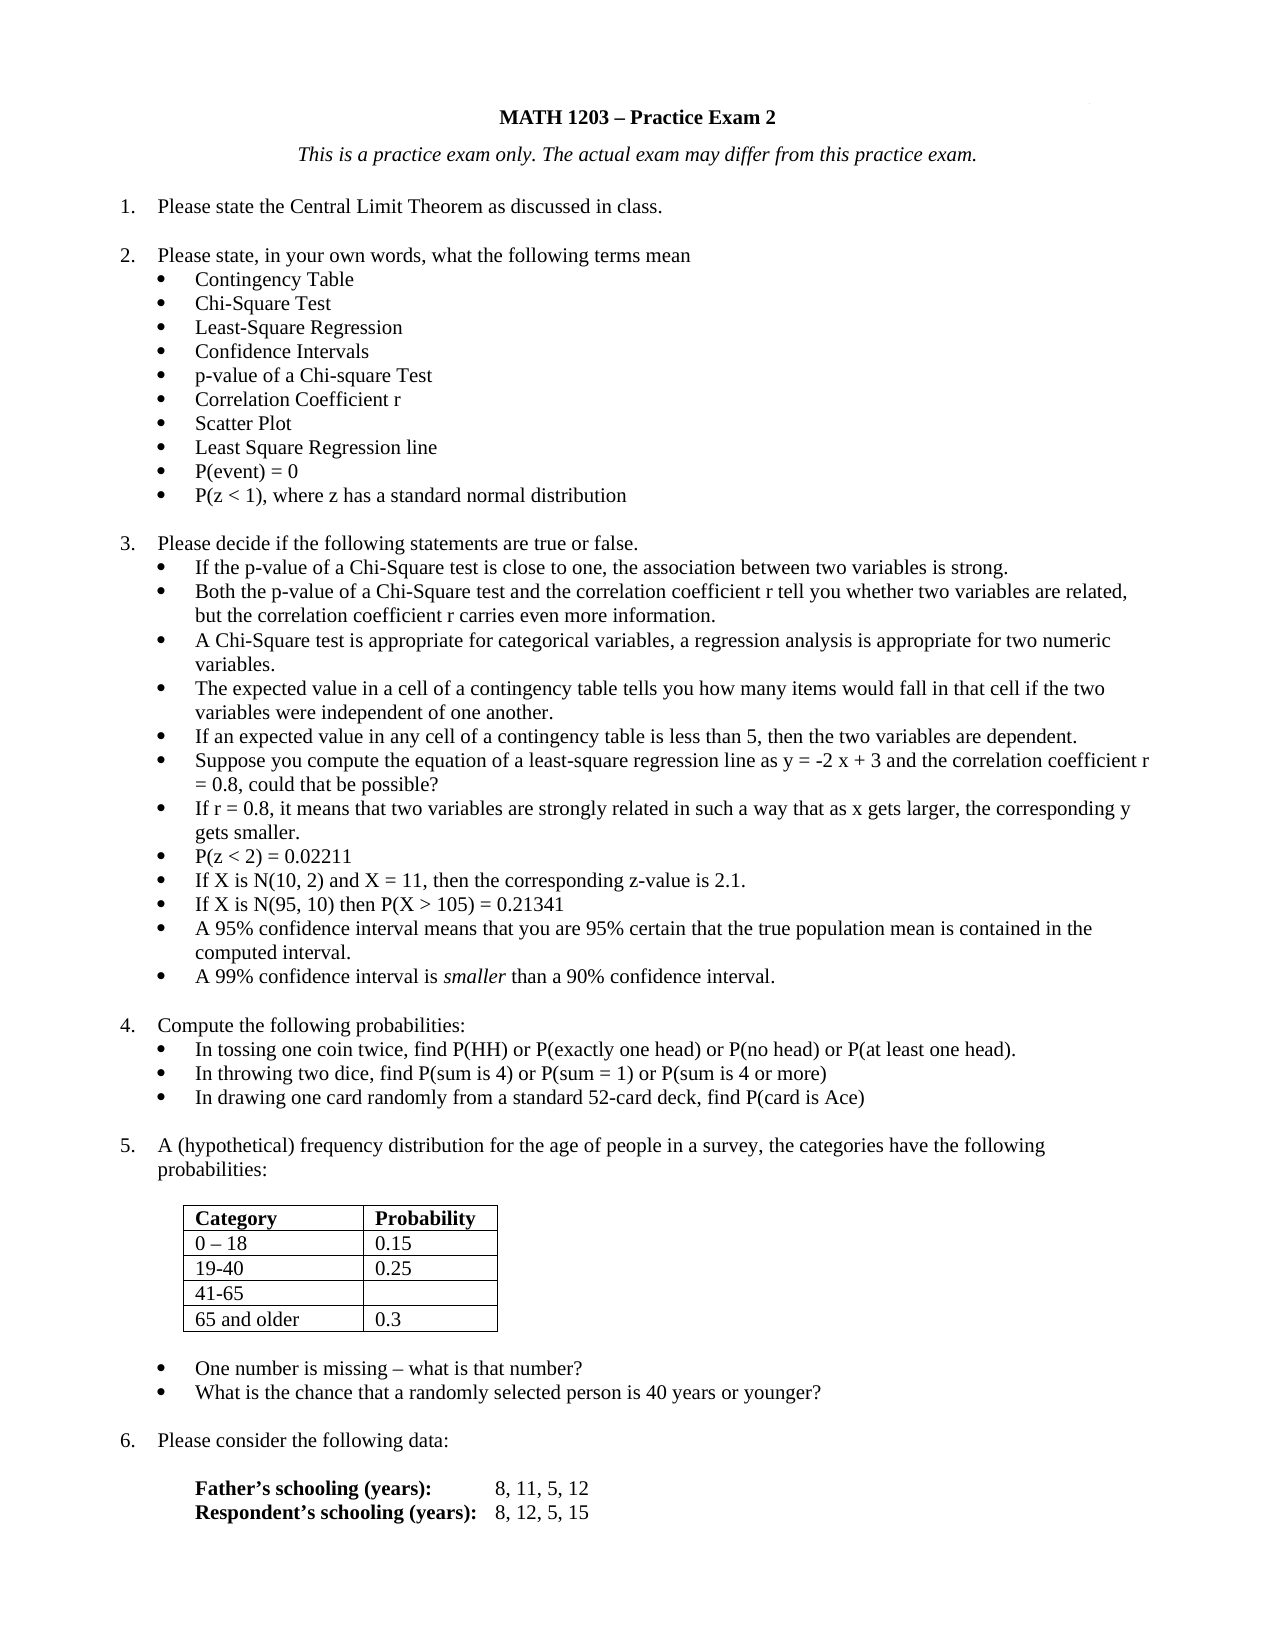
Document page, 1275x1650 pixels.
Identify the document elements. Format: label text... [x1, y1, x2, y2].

list Suppose you compute the equation of a least-square regression line as y = -2 x + 3 and the correlation coefficient r = 0.8, could that be possible? [157, 748, 1155, 796]
text Father’s schooling (years): 8, 11, 5, 12 [195, 1476, 1155, 1500]
subtitle MATH 1203 – Practice Exam 2 [120, 105, 1155, 129]
table_cell 0.3 [364, 1306, 497, 1331]
table_header Probability [364, 1206, 497, 1230]
table_cell 0.15 [364, 1231, 497, 1255]
list If r = 0.8, it means that two variables are strongly related in such a way that as x gets larger, the corresponding y gets smaller. [157, 796, 1155, 844]
list Chi-Square Test [157, 291, 1155, 315]
list If X is N(10, 2) and X = 11, then the corresponding z-value is 2.1. [157, 868, 1155, 892]
list Correlation Coefficient r [157, 387, 1155, 411]
text 6. Please consider the following data: [120, 1428, 1155, 1452]
list P(event) = 0 [157, 459, 1155, 483]
list Confidence Intervals [157, 339, 1155, 363]
text Respondent’s schooling (years): 8, 12, 5, 15 [195, 1500, 1155, 1524]
text 4. Compute the following probabilities: [120, 1012, 1155, 1037]
list Contingency Table [157, 267, 1155, 291]
list P(z < 1), where z has a standard normal distribution [157, 483, 1155, 507]
text 5. A (hypothetical) frequency distribution for the age of people in a survey, the categories have the following probabilities: [120, 1133, 1155, 1181]
table_cell 0.25 [364, 1256, 497, 1280]
list One number is missing – what is that number? [157, 1356, 1155, 1380]
list Least Square Regression line [157, 435, 1155, 459]
table_cell 65 and older [184, 1306, 363, 1331]
list If X is N(95, 10) then P(X > 105) = 0.21341 [157, 892, 1155, 916]
list In tossing one coin twice, find P(HH) or P(exactly one head) or P(no head) or P(at least one head). [157, 1037, 1155, 1061]
text This is a practice exam only. The actual exam may differ from this practice exam. [120, 142, 1155, 166]
table_cell 19-40 [184, 1256, 363, 1280]
list A Chi-Square test is appropriate for categorical variables, a regression analysis is appropriate for two numeric variables. [157, 627, 1155, 676]
table_cell 0 – 18 [184, 1231, 363, 1255]
list Scatter Plot [157, 411, 1155, 435]
list Both the p-value of a Chi-Square test and the correlation coefficient r tell you whether two variables are related, but the correlation coefficient r carries even more information. [157, 579, 1155, 627]
list If the p-value of a Chi-Square test is close to one, the association between two variables is strong. [157, 555, 1155, 579]
list A 99% confidence interval is smaller than a 90% confidence interval. [157, 964, 1155, 988]
list In throwing two dice, find P(sum is 4) or P(sum = 1) or P(sum is 4 or more) [157, 1061, 1155, 1085]
table_cell 41-65 [184, 1281, 363, 1305]
list The expected value in a cell of a contingency table tells you how many items would fall in that cell if the two variables were independent of one another. [157, 676, 1155, 724]
list What is the chance that a randomly selected person is 40 years or younger? [157, 1380, 1155, 1404]
list If an expected value in any cell of a contingency table is less than 5, then the two variables are dependent. [157, 724, 1155, 748]
list A 95% confidence interval means that you are 95% certain that the true population mean is contained in the computed interval. [157, 916, 1155, 964]
list p-value of a Chi-square Test [157, 363, 1155, 387]
table_cell [364, 1281, 497, 1305]
list P(z < 2) = 0.02211 [157, 844, 1155, 868]
text 1. Please state the Central Limit Theorem as discussed in class. [120, 194, 1155, 218]
list In drawing one card randomly from a standard 52-card deck, find P(card is Ace) [157, 1085, 1155, 1109]
table_header Category [184, 1206, 363, 1230]
text 3. Please decide if the following statements are true or false. [120, 531, 1155, 555]
text 2. Please state, in your own words, what the following terms mean [120, 242, 1155, 267]
list Least-Square Regression [157, 315, 1155, 339]
